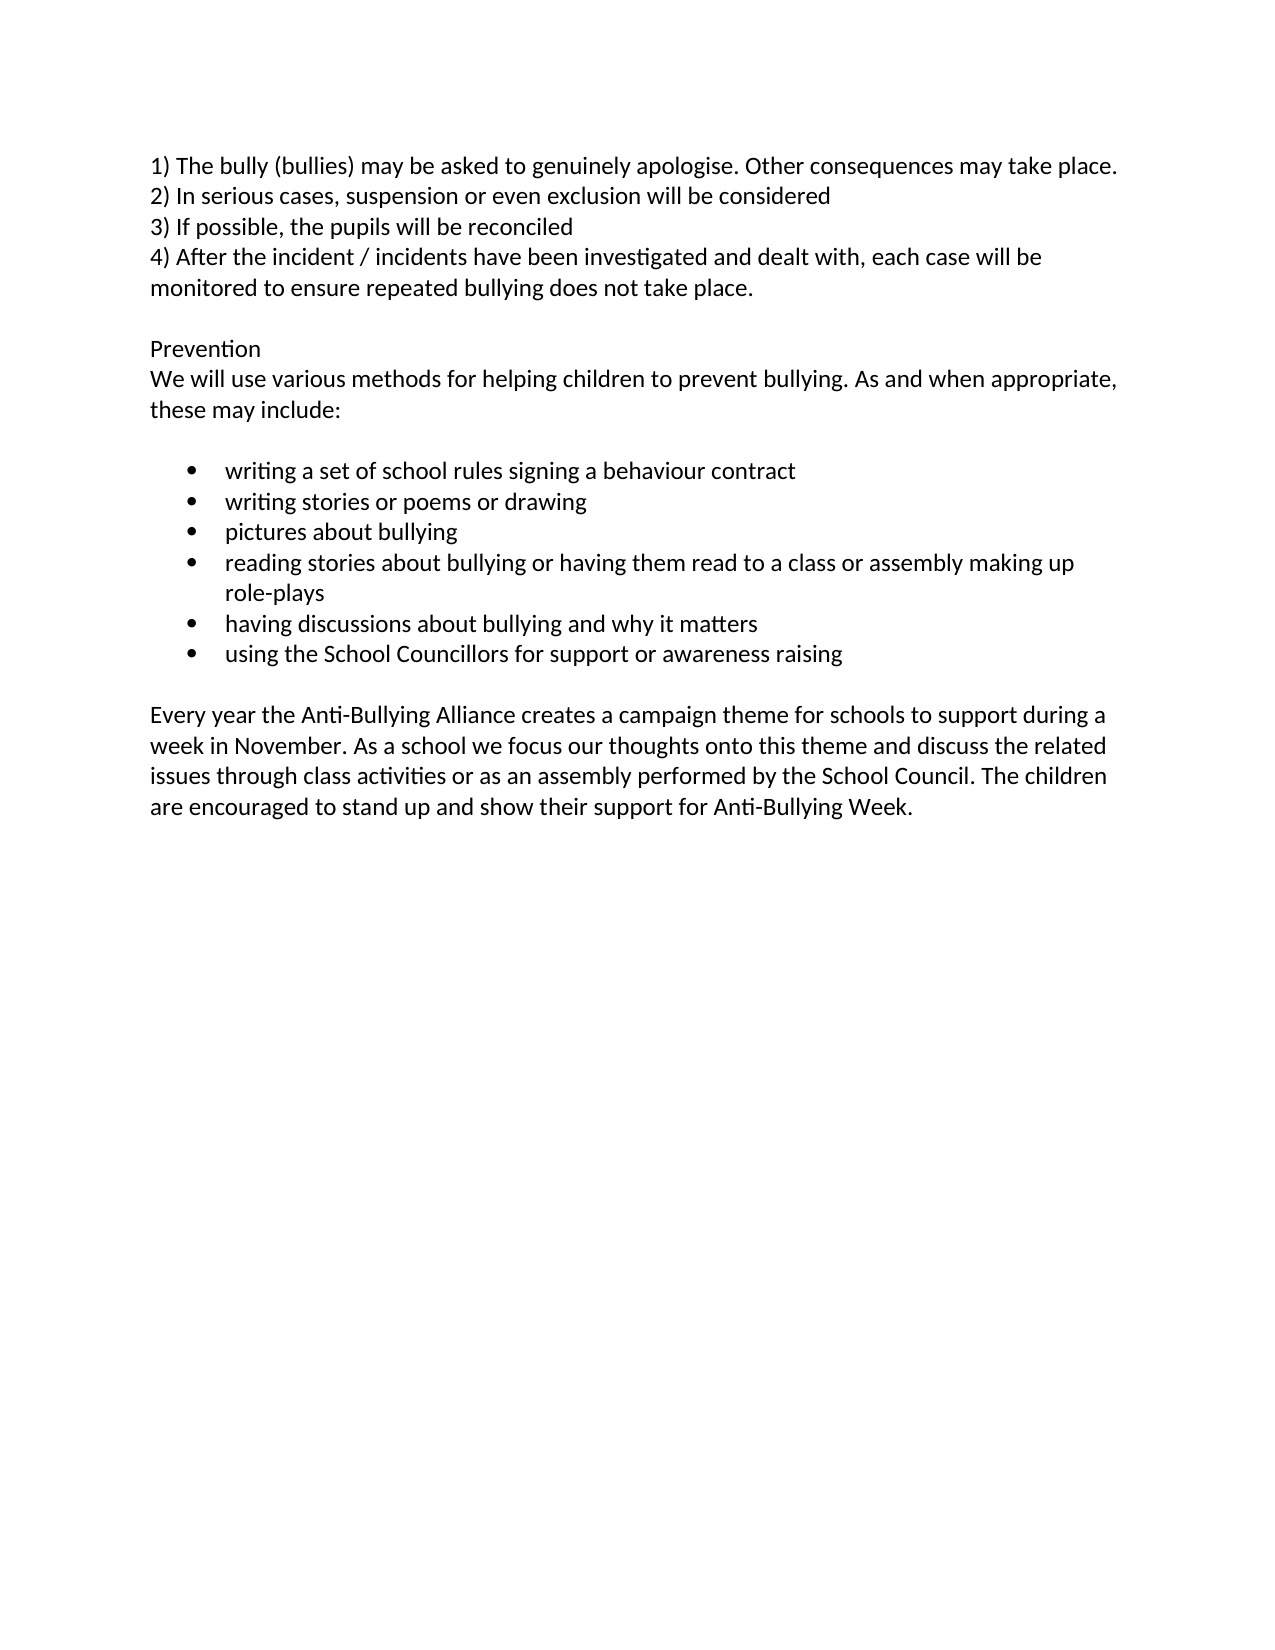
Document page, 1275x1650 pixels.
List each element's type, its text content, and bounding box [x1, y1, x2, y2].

text 1) The bully (bullies) may be asked to genuinely apologise. Other consequences may take place. 2) In serious cases, suspension or even exclusion will be considered 3) If possible, the pupils will be reconciled [150, 150, 1125, 242]
list reading stories about bullying or having them read to a class or assembly making up role-plays [187, 547, 1125, 608]
list having discussions about bullying and why it matters [187, 608, 1125, 638]
list pictures about bullying [187, 516, 1125, 547]
text Prevention We will use various methods for helping children to prevent bullying. As and when appropriate, these may include: [150, 333, 1125, 425]
list writing stories or poems or drawing [187, 486, 1125, 516]
list using the School Councillors for support or awareness raising [187, 638, 1125, 669]
text Every year the Anti-Bullying Alliance creates a campaign theme for schools to support during a week in November. As a school we focus our thoughts onto this theme and discuss the related issues through class activities or as an assembly performed by the School Council. The children are encouraged to stand up and show their support for Anti-Bullying Week. [150, 699, 1125, 821]
text 4) After the incident / incidents have been investigated and dealt with, each case will be monitored to ensure repeated bullying does not take place. [150, 242, 1125, 303]
list writing a set of school rules signing a behaviour contract [187, 455, 1125, 486]
